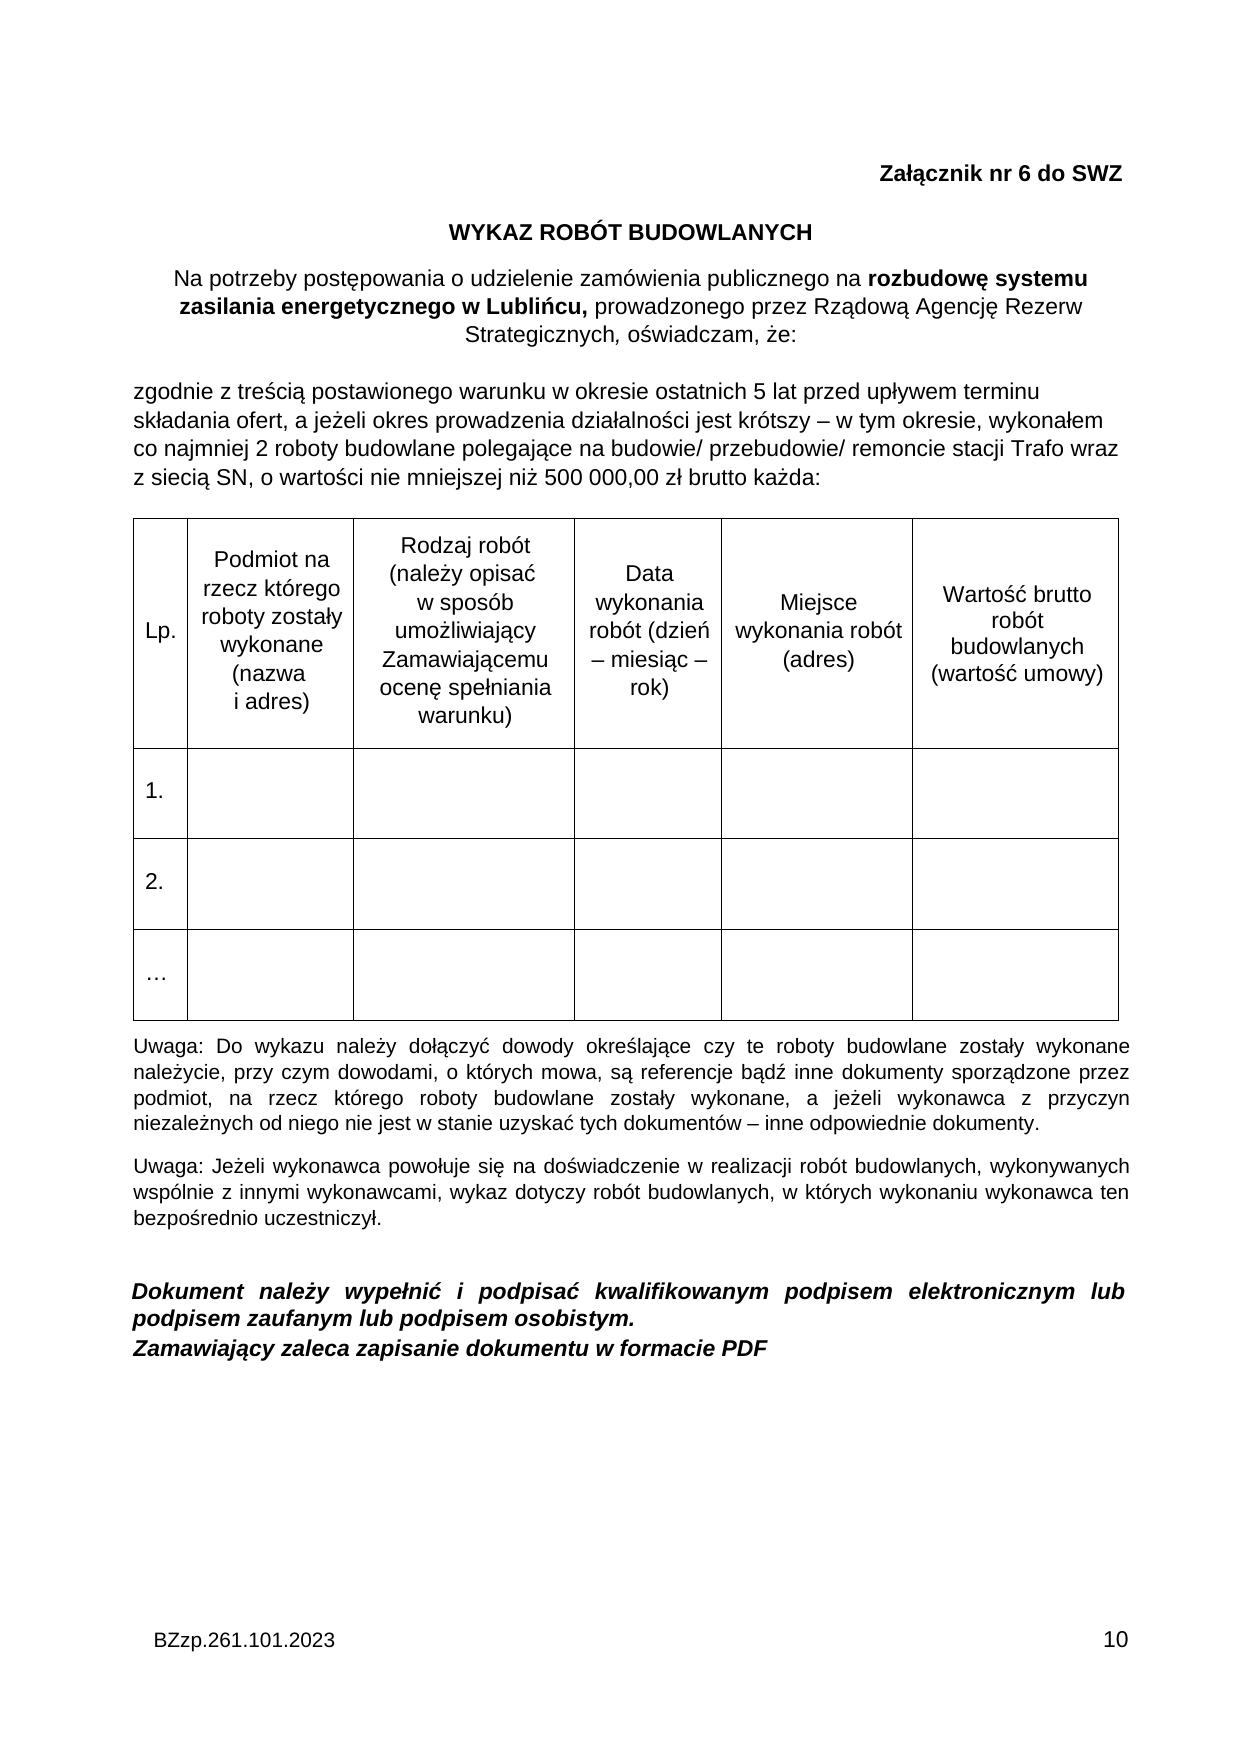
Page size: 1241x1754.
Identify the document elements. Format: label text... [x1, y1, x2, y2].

table_cell … [134, 930, 187, 1020]
table_cell 1. [134, 749, 187, 838]
table_header Wartość brutto robót budowlanych (wartość umowy) [913, 519, 1118, 747]
table_header Data wykonania robót (dzień – miesiąc – rok) [575, 519, 721, 747]
table_cell [722, 839, 912, 929]
table_cell [913, 839, 1118, 929]
table_cell [722, 930, 912, 1020]
text Dokument należy wypełnić i podpisać kwalifikowanym podpisem elektronicznym lub podpisem zaufanym lub podpisem osobistym. [131, 1278, 1128, 1331]
table_header Rodzaj robót (należy opisać w sposób umożliwiający Zamawiającemu ocenę spełniania warunku) [354, 519, 574, 747]
text Na potrzeby postępowania o udzielenie zamówienia publicznego na rozbudowę systemu zasilania energetycznego w Lublińcu, prowadzonego przez Rządową Agencję Rezerw Strategicznych, oświadczam, że: [133, 264, 1128, 348]
text Uwaga: Do wykazu należy dołączyć dowody określające czy te roboty budowlane zostały wykonane należycie, przy czym dowodami, o których mowa, są referencje bądź inne dokumenty sporządzone przez podmiot, na rzecz którego roboty budowlane zostały wykonane, a jeżeli wykonawca z przyczyn niezależnych od niego nie jest w stanie uzyskać tych dokumentów – inne odpowiednie dokumenty. [133, 1034, 1131, 1135]
text Uwaga: Jeżeli wykonawca powołuje się na doświadczenie w realizacji robót budowlanych, wykonywanych wspólnie z innymi wykonawcami, wykaz dotyczy robót budowlanych, w których wykonaniu wykonawca ten bezpośrednio uczestniczył. [133, 1154, 1131, 1229]
table_cell [575, 930, 721, 1020]
table_cell [722, 749, 912, 838]
table_cell [354, 749, 574, 838]
text zgodnie z treścią postawionego warunku w okresie ostatnich 5 lat przed upływem terminu składania ofert, a jeżeli okres prowadzenia działalności jest krótszy – w tym okresie, wykonałem co najmniej 2 roboty budowlane polegające na budowie/ przebudowie/ remoncie stacji Trafo wraz z siecią SN, o wartości nie mniejszej niż 500 000,00 zł brutto każda: [133, 378, 1128, 490]
text Zamawiający zaleca zapisanie dokumentu w formacie PDF [133, 1335, 1019, 1361]
table_cell [354, 839, 574, 929]
table_header Miejsce wykonania robót (adres) [722, 519, 912, 747]
table_header Lp. [134, 519, 187, 747]
table_cell [575, 839, 721, 929]
table_cell [188, 930, 353, 1020]
text Załącznik nr 6 do SWZ [133, 160, 1122, 187]
table_cell [354, 930, 574, 1020]
table_header Podmiot na rzecz którego roboty zostały wykonane (nazwa i adres) [188, 519, 353, 747]
table_cell [913, 930, 1118, 1020]
table_cell [188, 749, 353, 838]
table_cell [575, 749, 721, 838]
text WYKAZ ROBÓT BUDOWLANYCH [133, 219, 1128, 246]
table_cell [913, 749, 1118, 838]
table_cell [188, 839, 353, 929]
table_cell 2. [134, 839, 187, 929]
